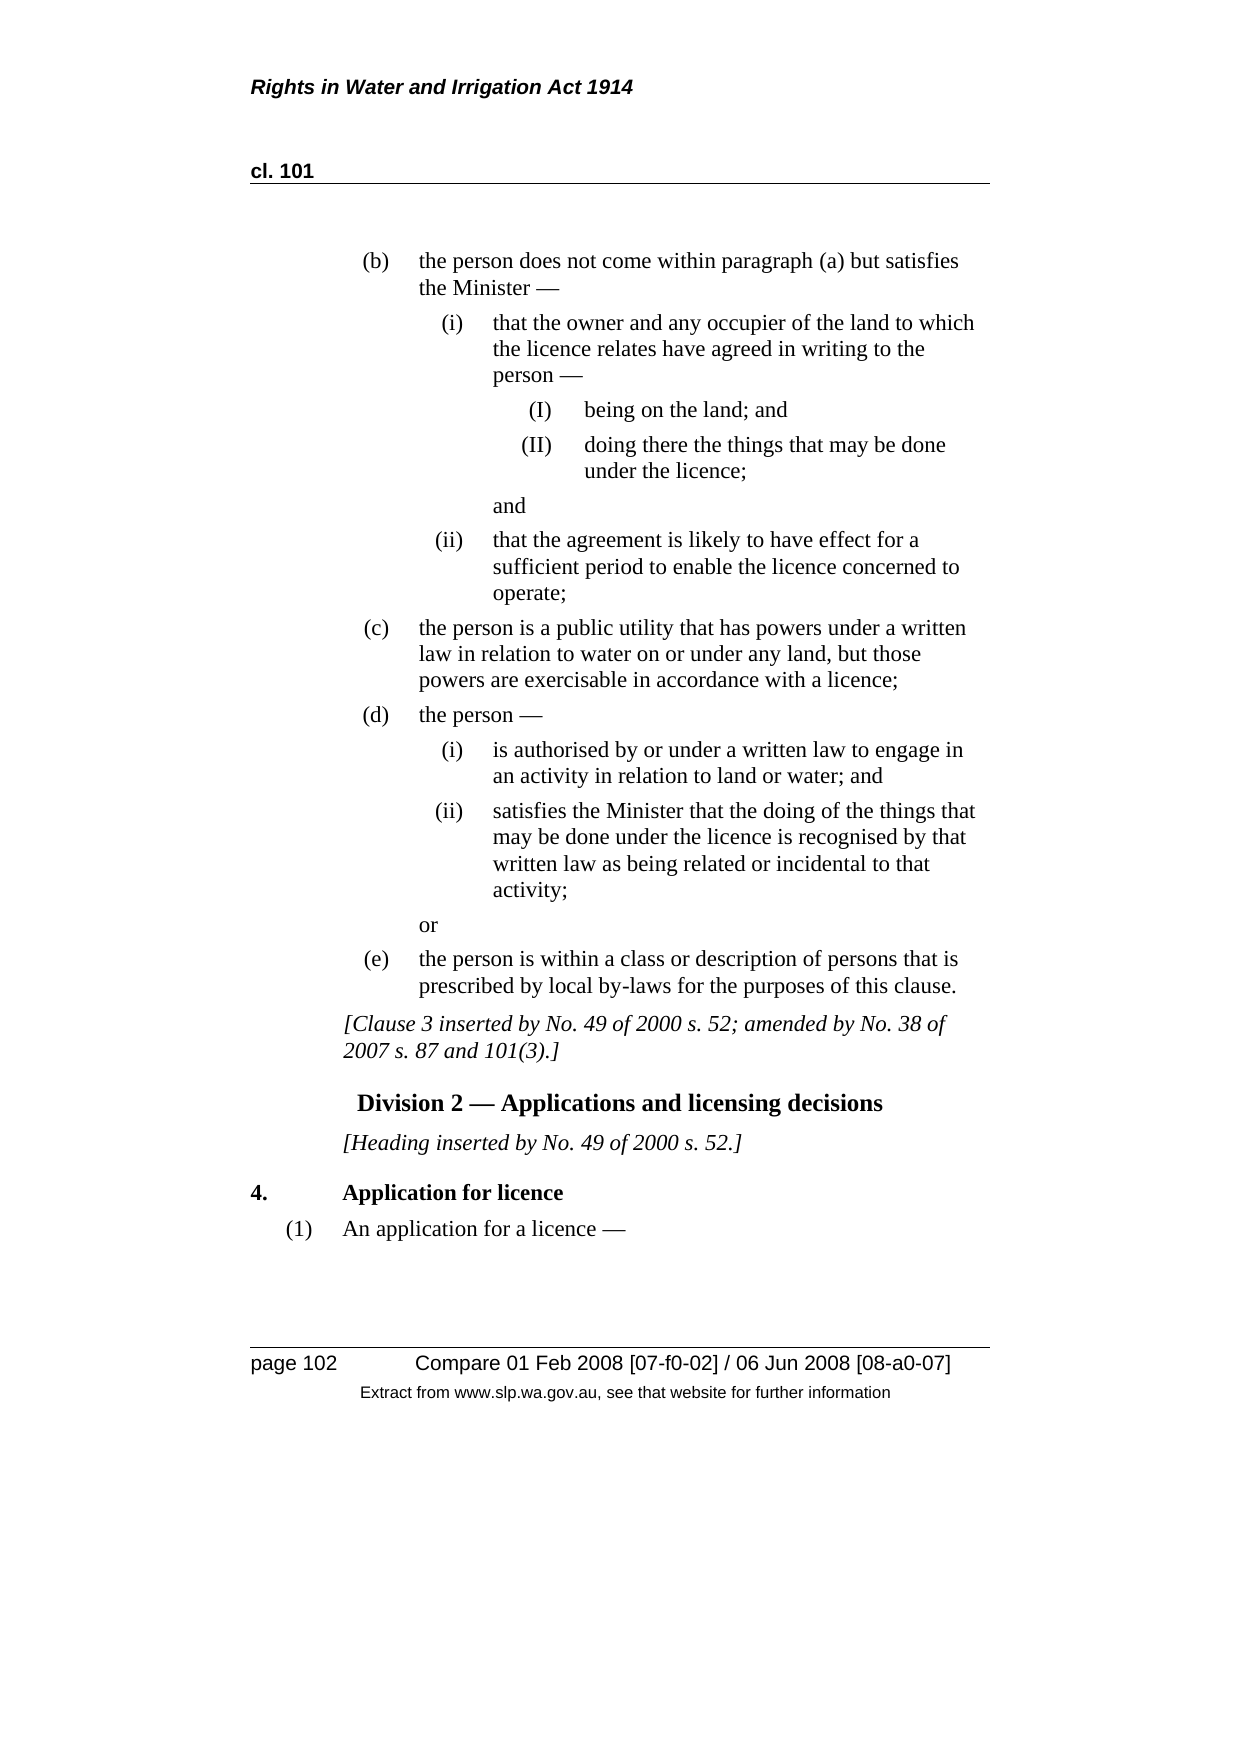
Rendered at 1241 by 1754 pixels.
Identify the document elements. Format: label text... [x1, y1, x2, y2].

text (e) the person is within a class or description of persons that is prescribed by local by-laws for the purposes of this clause. [250, 945, 990, 998]
text (c) the person is a public utility that has powers under a written law in relation to water on or under any land, but those powers are exercisable in accordance with a licence; [250, 614, 990, 693]
text (1) An application for a licence — [250, 1216, 990, 1242]
text (ii) that the agreement is likely to have effect for a sufficient period to enable the licence concerned to operate; [250, 526, 990, 605]
subtitle Division 2 — Applications and licensing decisions [250, 1088, 990, 1117]
text (I) being on the land; and [250, 396, 990, 422]
subtitle 4. Application for licence [250, 1179, 990, 1205]
subtitle [Heading inserted by No. 49 of 2000 s. 52.] [250, 1129, 990, 1156]
text (II) doing there the things that may be done under the licence; [250, 431, 990, 483]
text (ii) satisfies the Minister that the doing of the things that may be done under the licence is recognised by that written law as being related or incidental to that activity; [250, 797, 990, 902]
text (i) is authorised by or under a written law to engage in an activity in relation to land or water; and [250, 736, 990, 788]
text (b) the person does not come within paragraph (a) but satisfies the Minister — [250, 247, 990, 300]
text and [250, 492, 990, 518]
text (i) that the owner and any occupier of the land to which the licence relates have agreed in writing to the person — [250, 308, 990, 388]
text or [250, 911, 990, 937]
text [Clause 3 inserted by No. 49 of 2000 s. 52; amended by No. 38 of 2007 s. 87 and 101(3).] [250, 1011, 990, 1063]
text (d) the person — [250, 701, 990, 727]
